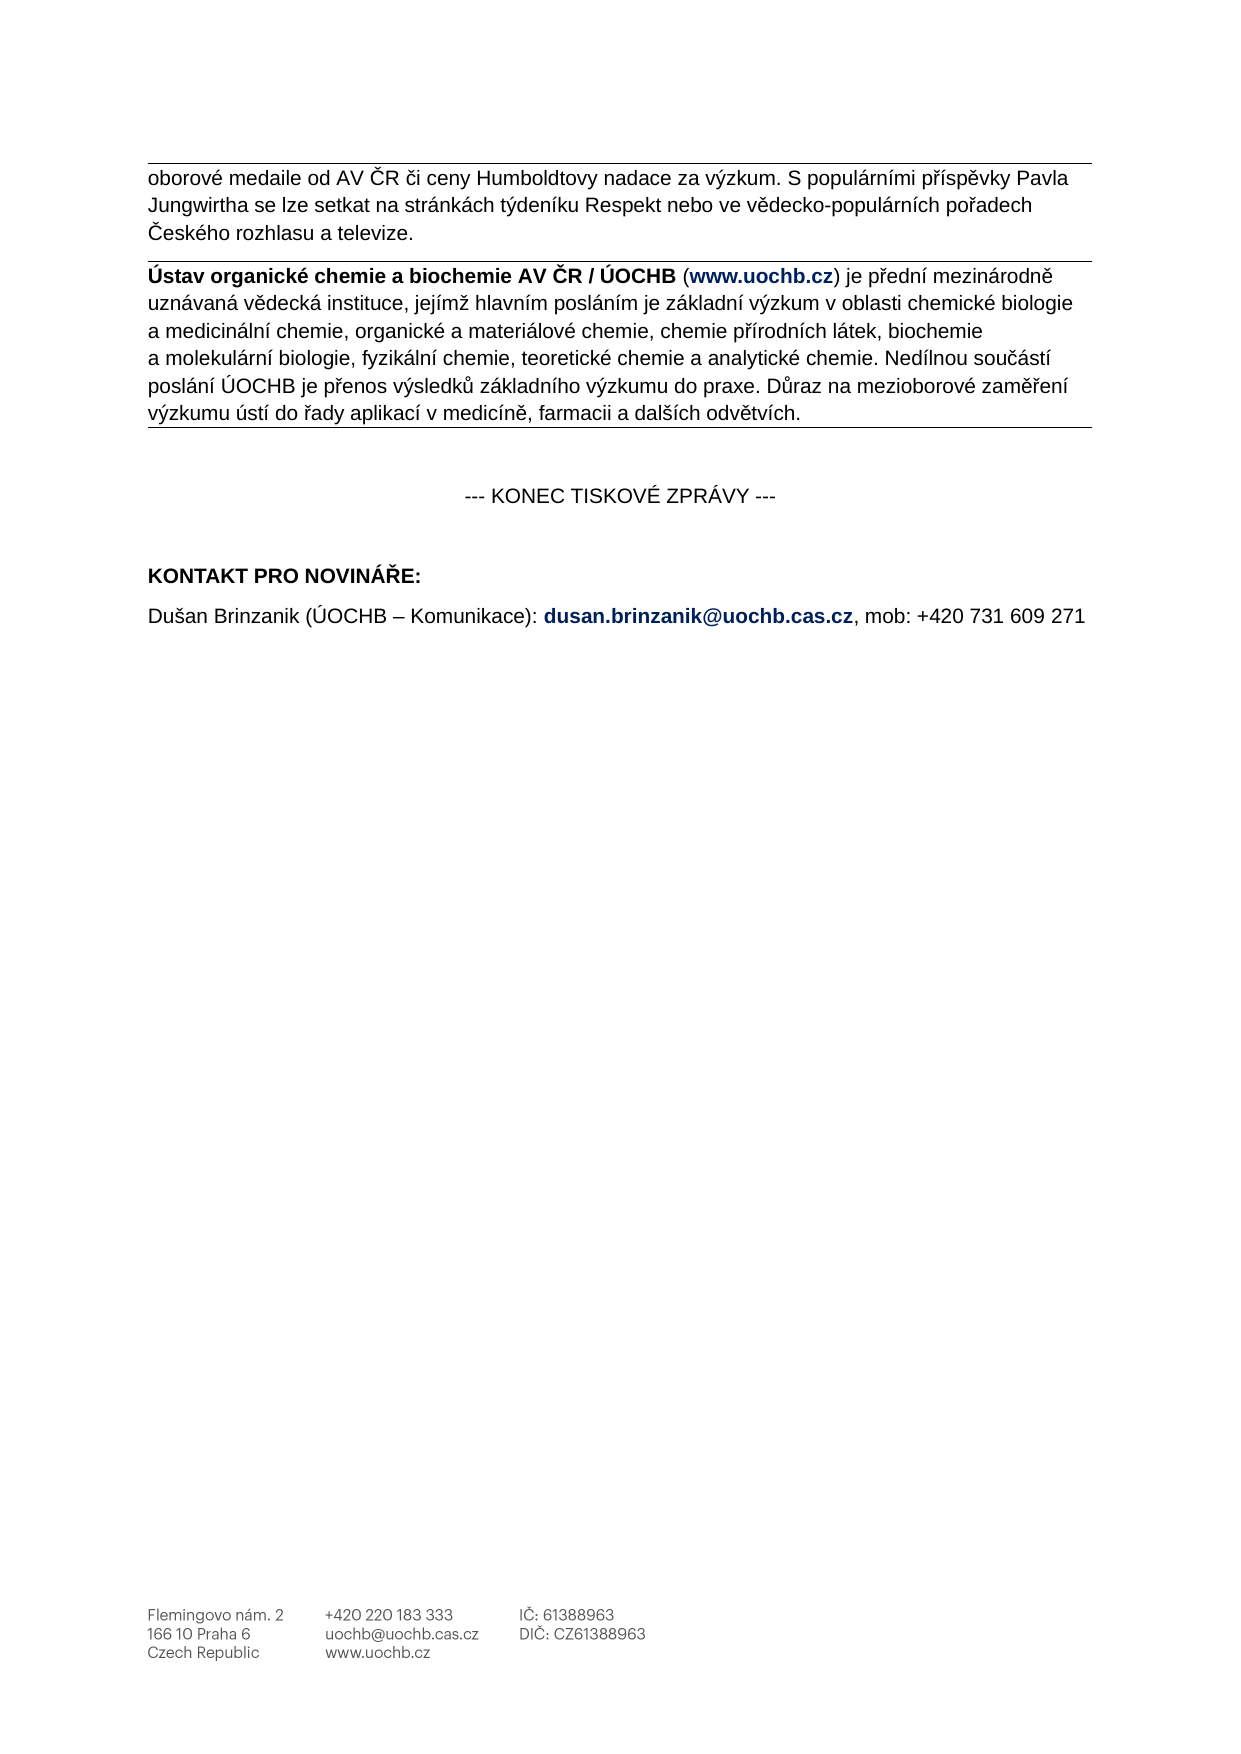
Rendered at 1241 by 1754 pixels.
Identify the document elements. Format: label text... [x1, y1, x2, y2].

picture [0, 1593, 1241, 1753]
text Dušan Brinzanik (ÚOCHB – Komunikace): dusan.brinzanik@uochb.cas.cz, mob: +420 731 609 271 [148, 604, 1092, 628]
text KONTAKT PRO NOVINÁŘE: [148, 564, 1092, 588]
text Ústav organické chemie a biochemie AV ČR / ÚOCHB (www.uochb.cz) je přední mezinárodně uznávaná vědecká instituce, jejímž hlavním posláním je základní výzkum v oblasti chemické biologie a medicinální chemie, organické a materiálové chemie, chemie přírodních látek, biochemie a molekulární biologie, fyzikální chemie, teoretické chemie a analytické chemie. Nedílnou součástí poslání ÚOCHB je přenos výsledků základního výzkumu do praxe. Důraz na mezioborové zaměření výzkumu ústí do řady aplikací v medicíně, farmacii a dalších odvětvích. [148, 262, 1092, 427]
text --- KONEC TISKOVÉ ZPRÁVY --- [148, 484, 1092, 508]
